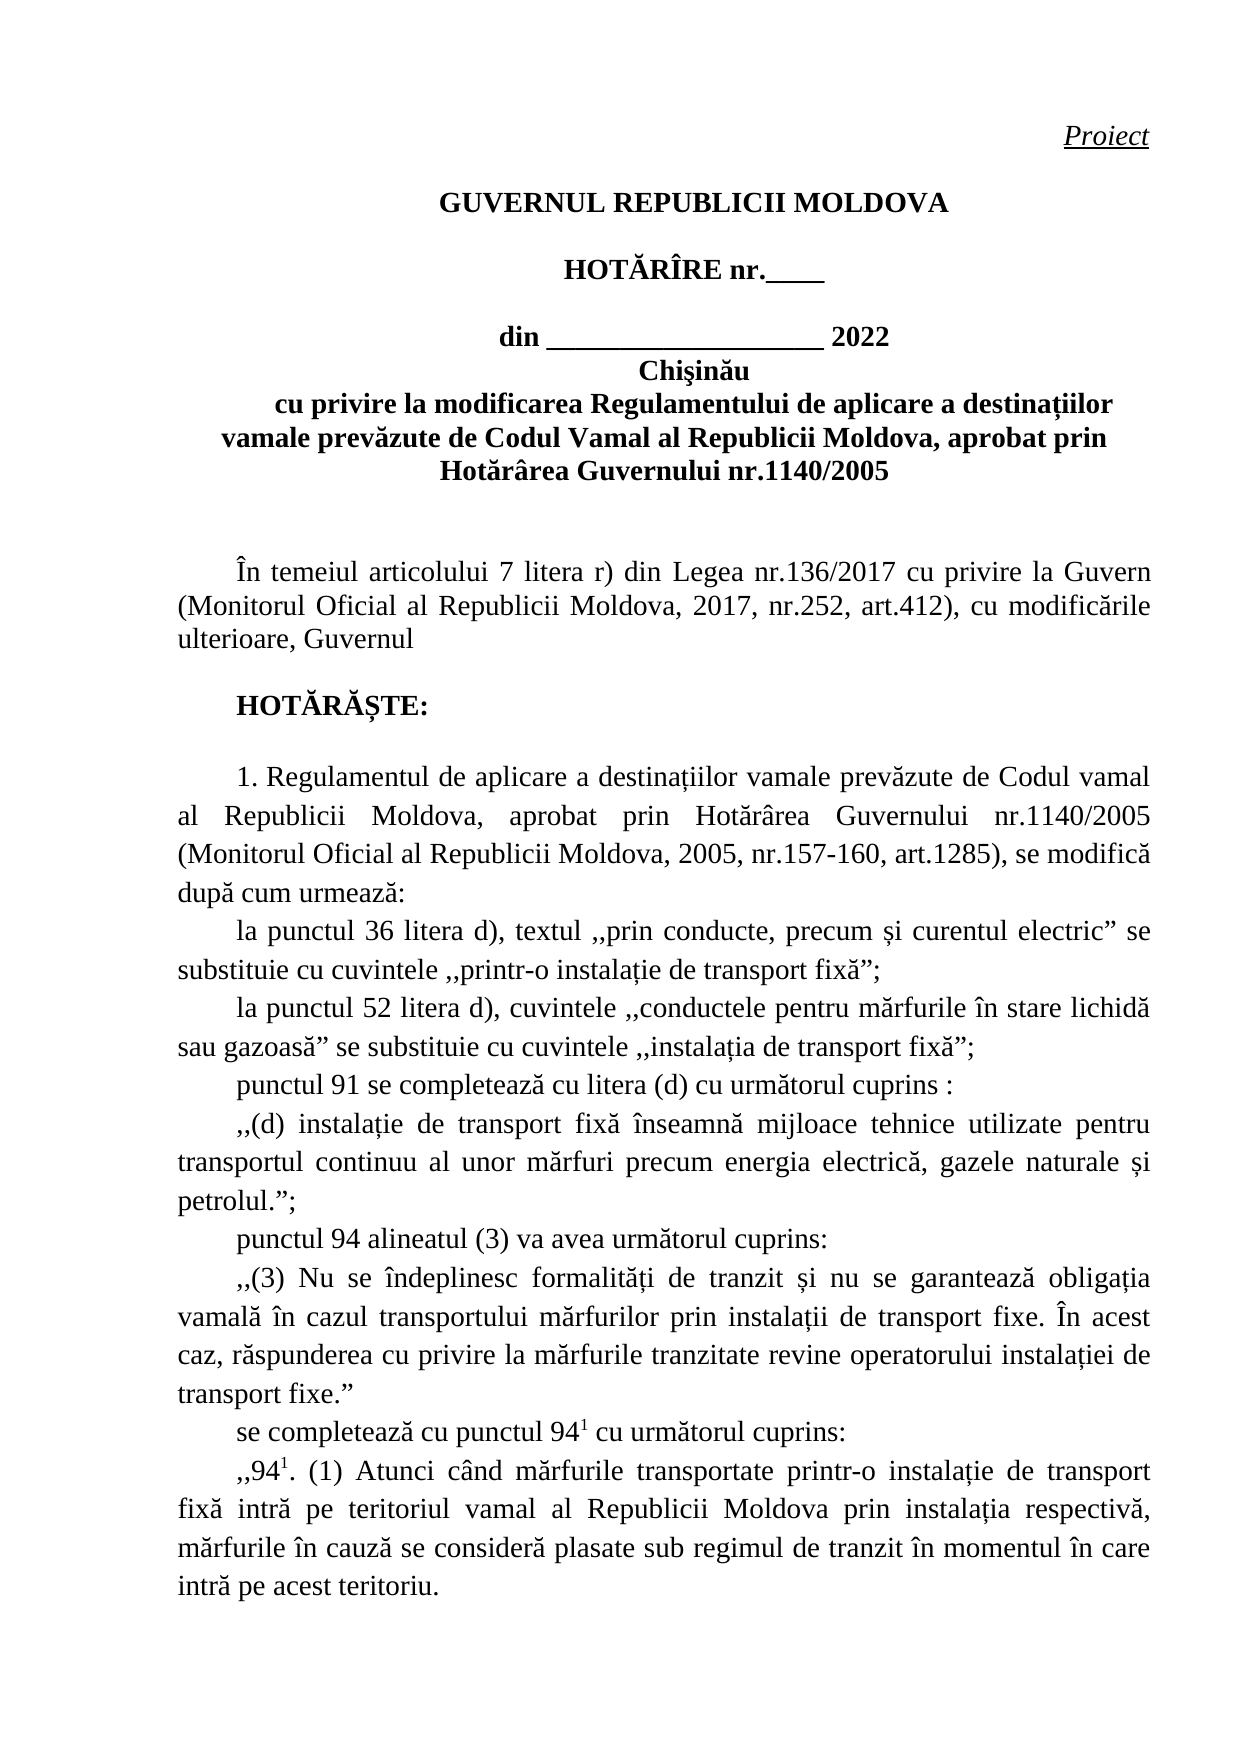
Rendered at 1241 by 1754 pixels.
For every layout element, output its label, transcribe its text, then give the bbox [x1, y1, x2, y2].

list Regulamentul de aplicare a destinațiilor vamale prevăzute de Codul vamal al Republicii Moldova, aprobat prin Hotărârea Guvernului nr.1140/2005 (Monitorul Oficial al Republicii Moldova, 2005, nr.157-160, art.1285), se modifică după cum urmează: [177, 759, 1152, 908]
text cu privire la modificarea Regulamentului de aplicare a destinațiilor vamale prevăzute de Codul Vamal al Republicii Moldova, aprobat prin Hotărârea Guvernului nr.1140/2005 [177, 386, 1152, 487]
list se completează cu punctul 941 cu următorul cuprins: [177, 1414, 1152, 1448]
list ,,941. (1) Atunci când mărfurile transportate printr-o instalație de transport fixă intră pe teritoriul vamal al Republicii Moldova prin instalația respectivă, mărfurile în cauză se consideră plasate sub regimul de tranzit în momentul în care intră pe acest teritoriu. [177, 1453, 1152, 1602]
list punctul 94 alineatul (3) va avea următorul cuprins: [177, 1222, 1152, 1255]
list ,,(3) Nu se îndeplinesc formalități de tranzit și nu se garantează obligația vamală în cazul transportului mărfurilor prin instalații de transport fixe. În acest caz, răspunderea cu privire la mărfurile tranzitate revine operatorului instalației de transport fixe.” [177, 1260, 1152, 1409]
text În temeiul articolului 7 litera r) din Legea nr.136/2017 cu privire la Guvern (Monitorul Oficial al Republicii Moldova, 2017, nr.252, art.412), cu modificările ulterioare, Guvernul [177, 554, 1152, 655]
list la punctul 52 litera d), cuvintele ,,conductele pentru mărfurile în stare lichidă sau gazoasă” se substituie cu cuvintele ,,instalația de transport fixă”; [177, 990, 1152, 1062]
text din ___________________ 2022 [177, 319, 1152, 353]
text GUVERNUL REPUBLICII MOLDOVA [177, 185, 1152, 219]
text Chişinău [177, 353, 1152, 386]
text HOTĂRĂȘTE: [177, 688, 1152, 722]
text HOTĂRÎRE nr.____ [177, 252, 1152, 286]
list la punctul 36 litera d), textul ,,prin conducte, precum și curentul electric” se substituie cu cuvintele ,,printr-o instalație de transport fixă”; [177, 913, 1152, 985]
list ,,(d) instalație de transport fixă înseamnă mijloace tehnice utilizate pentru transportul continuu al unor mărfuri precum energia electrică, gazele naturale și petrolul.”; [177, 1106, 1152, 1217]
text Proiect [177, 118, 1152, 152]
list punctul 91 se completează cu litera (d) cu următorul cuprins : [177, 1067, 1152, 1101]
